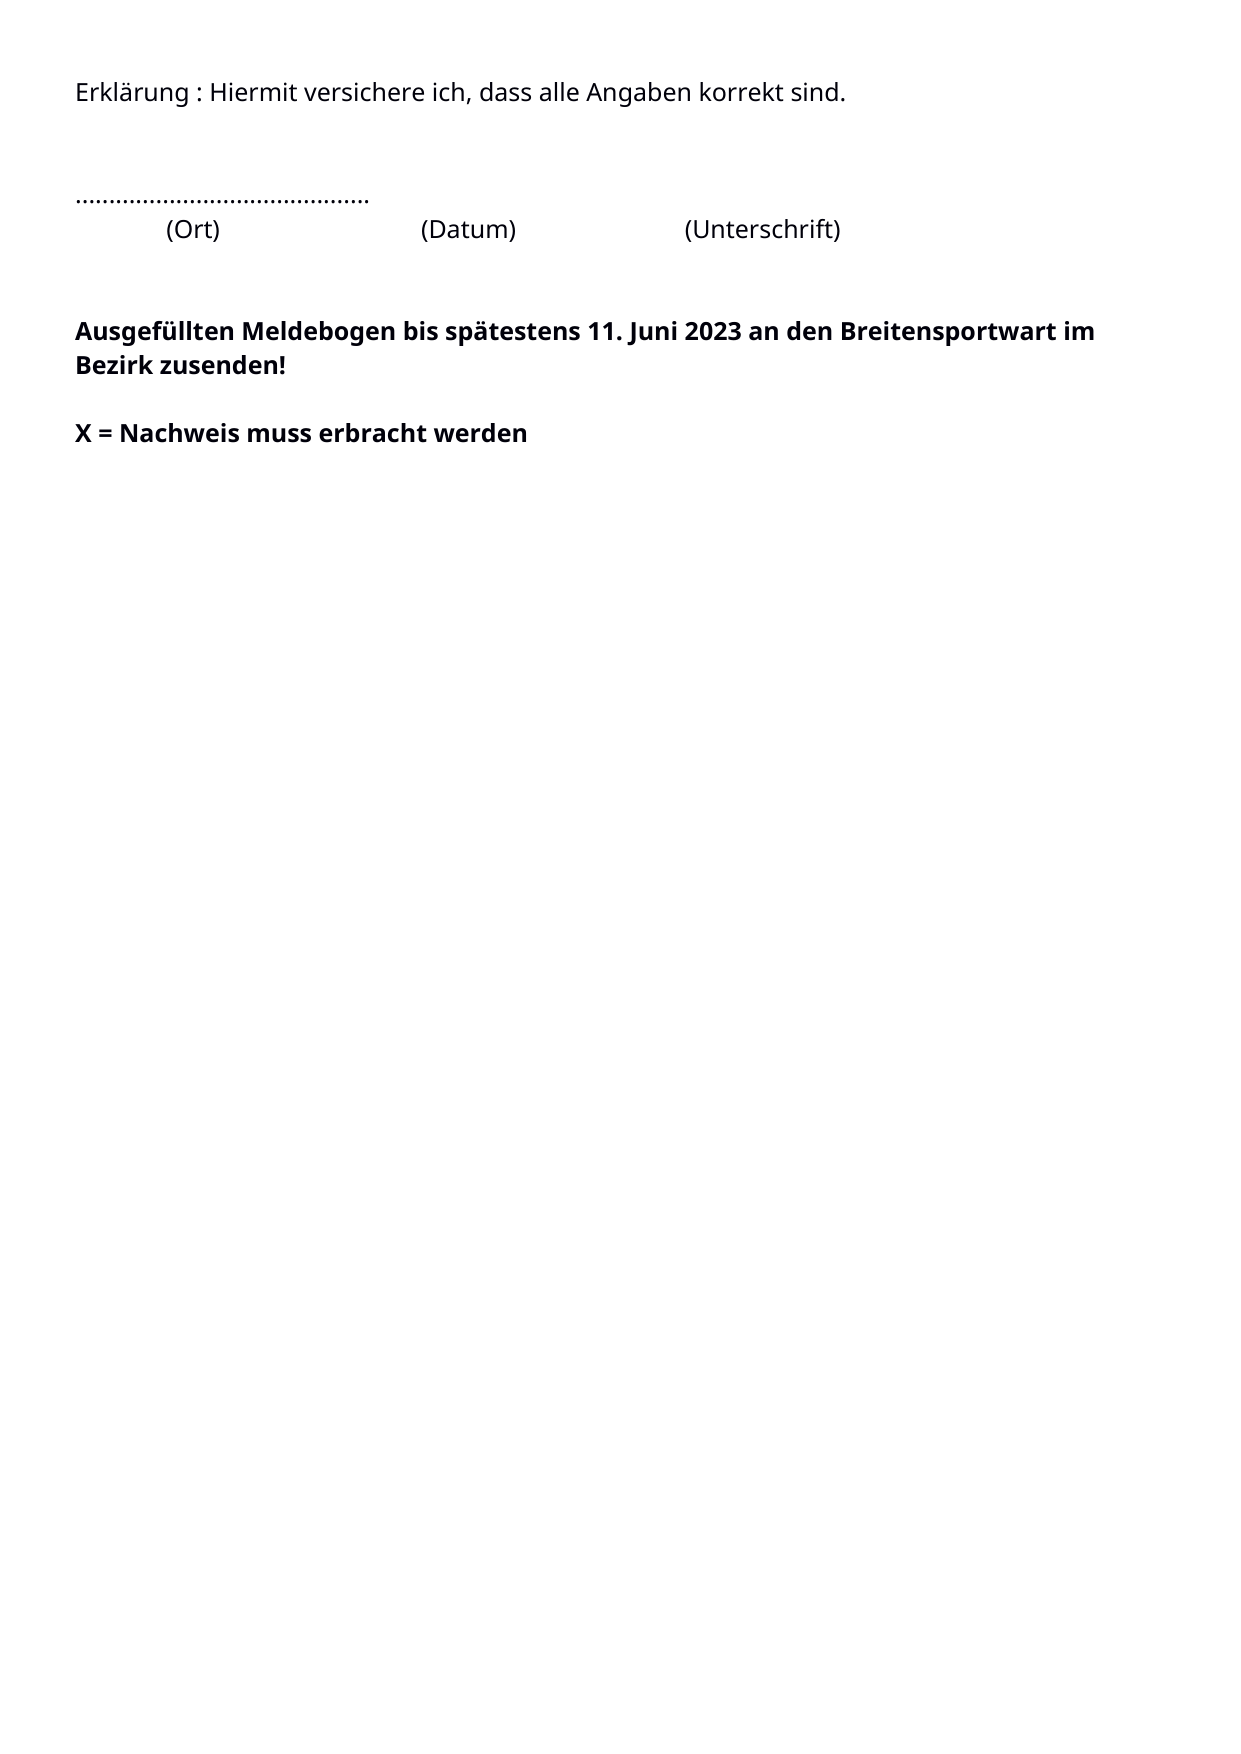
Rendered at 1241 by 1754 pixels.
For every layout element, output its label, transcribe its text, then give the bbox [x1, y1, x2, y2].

text X = Nachweis muss erbracht werden [75, 416, 1165, 450]
text Erklärung : Hiermit versichere ich, dass alle Angaben korrekt sind. [75, 75, 1165, 109]
text (Ort) (Datum) (Unterschrift) [75, 211, 1165, 245]
text Ausgefüllten Meldebogen bis spätestens 11. Juni 2023 an den Breitensportwart im Bezirk zusenden! [75, 313, 1165, 382]
text ............................................ [75, 177, 1165, 211]
